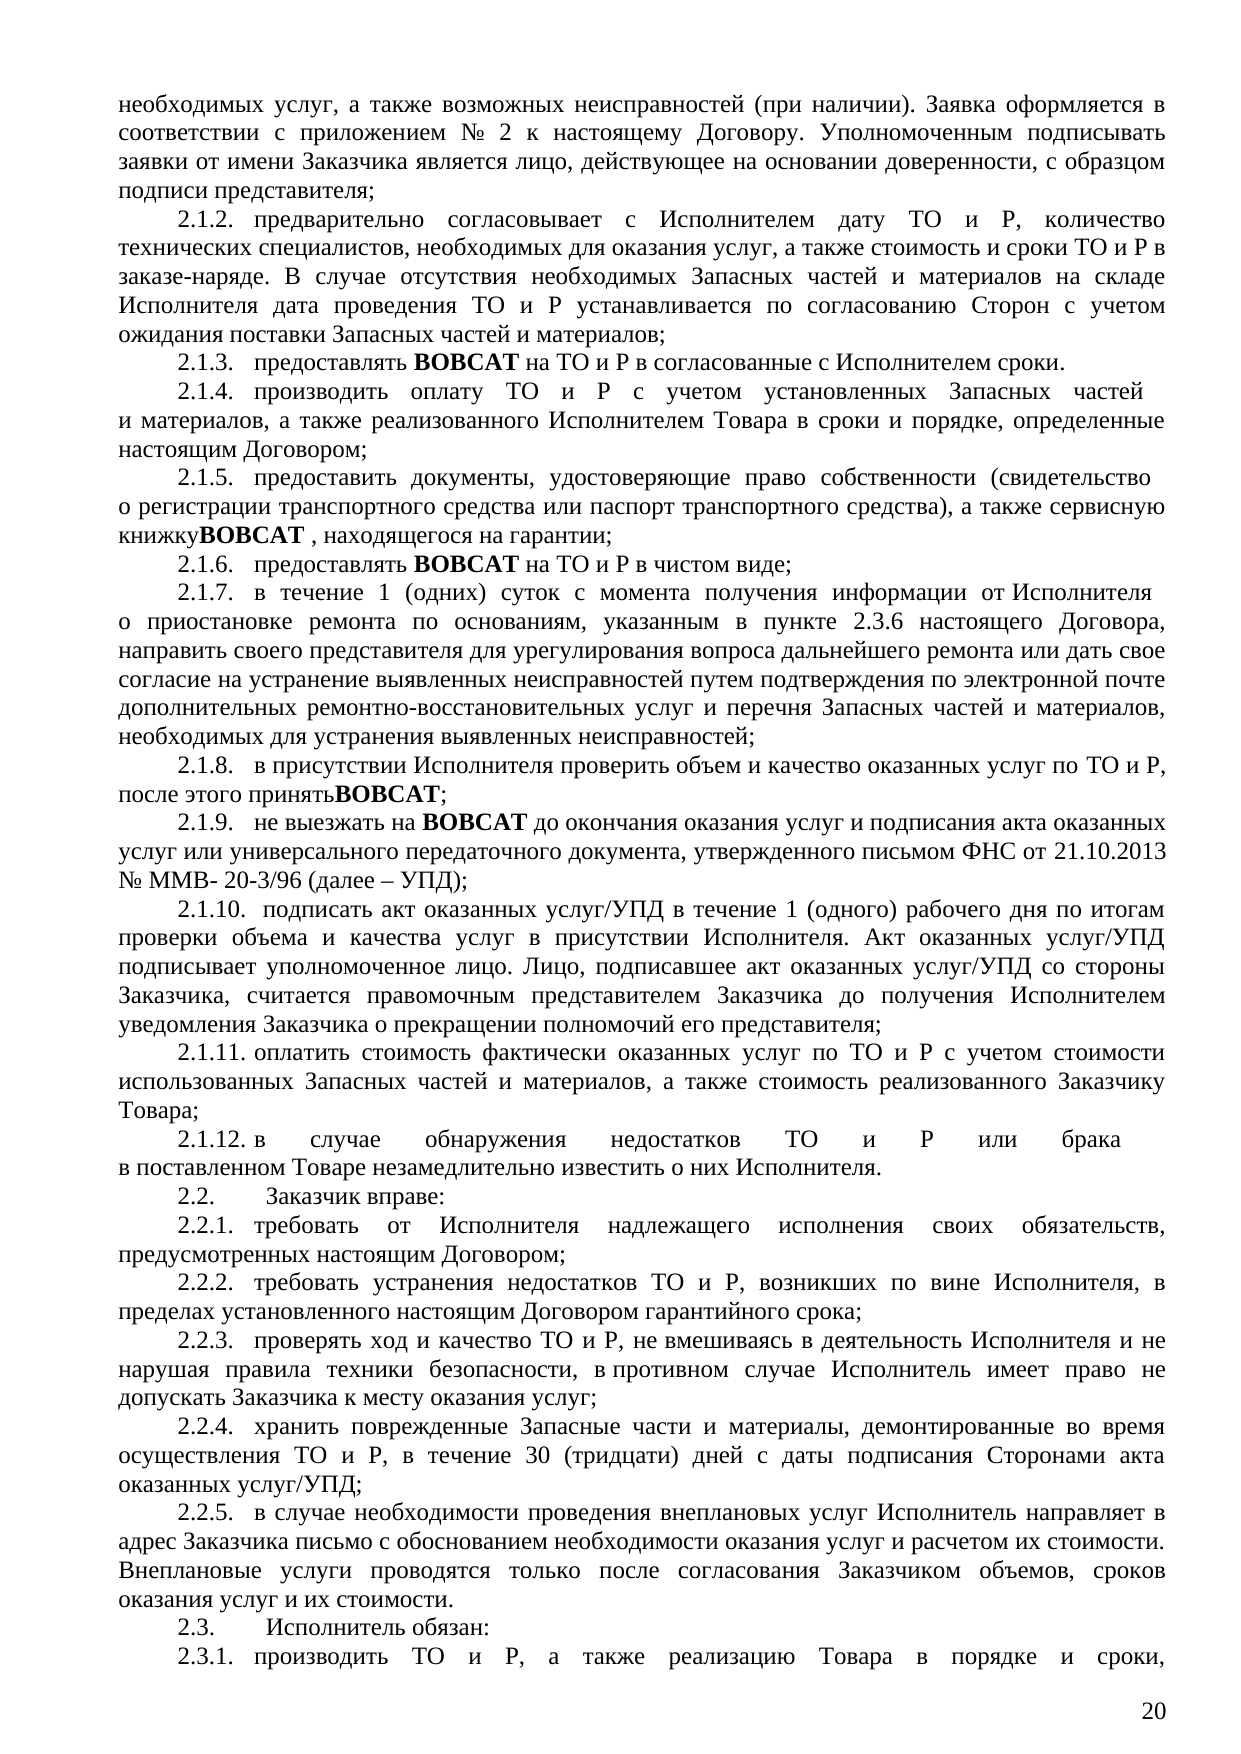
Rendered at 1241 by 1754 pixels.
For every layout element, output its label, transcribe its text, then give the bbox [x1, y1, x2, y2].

list оплатить стоимость фактически оказанных услуг по ТО и Р с учетом стоимости использованных Запасных частей и материалов, а также стоимость реализованного Заказчику Товара; [118, 1037, 1166, 1124]
list в случае обнаружения недостатков ТО и Р или брака в поставленном Товаре незамедлительно известить о них Исполнителя. [118, 1124, 1166, 1181]
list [118, 89, 1166, 204]
list в присутствии Исполнителя проверить объем и качество оказанных услуг по ТО и Р, после этого принятьBOBCAT; [118, 750, 1166, 807]
list не выезжать на BOBCAT до окончания оказания услуг и подписания акта оказанных услуг или универсального передаточного документа, утвержденного письмом ФНС от 21.10.2013 № ММВ- 20-3/96 (далее – УПД); [118, 807, 1166, 894]
list в течение 1 (одних) суток с момента получения информации от Исполнителя о приостановке ремонта по основаниям, указанным в пункте 2.3.6 настоящего Договора, направить своего представителя для урегулирования вопроса дальнейшего ремонта или дать свое согласие на устранение выявленных неисправностей путем подтверждения по электронной почте дополнительных ремонтно-восстановительных услуг и перечня Запасных частей и материалов, необходимых для устранения выявленных неисправностей; [118, 577, 1166, 750]
list проверять ход и качество ТО и Р, не вмешиваясь в деятельность Исполнителя и не нарушая правила техники безопасности, в противном случае Исполнитель имеет право не допускать Заказчика к месту оказания услуг; [118, 1325, 1166, 1411]
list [118, 1641, 1166, 1670]
list Исполнитель обязан: [118, 1612, 1166, 1641]
list предварительно согласовывает с Исполнителем дату ТО и Р, количество технических специалистов, необходимых для оказания услуг, а также стоимость и сроки ТО и Р в заказе-наряде. В случае отсутствия необходимых Запасных частей и материалов на складе Исполнителя дата проведения ТО и Р устанавливается по согласованию Сторон с учетом ожидания поставки Запасных частей и материалов; [118, 204, 1166, 347]
list предоставлять BOBCAT на ТО и Р в чистом виде; [177, 549, 1166, 577]
list предоставить документы, удостоверяющие право собственности (свидетельство о регистрации транспортного средства или паспорт транспортного средства), а также сервисную книжкуBOBCAT , находящегося на гарантии; [118, 462, 1166, 549]
list производить оплату ТО и Р с учетом установленных Запасных частей и материалов, а также реализованного Исполнителем Товара в сроки и порядке, определенные настоящим Договором; [118, 376, 1166, 462]
list требовать устранения недостатков ТО и Р, возникших по вине Исполнителя, в пределах установленного настоящим Договором гарантийного срока; [118, 1267, 1166, 1325]
list предоставлять BOBCAT на ТО и Р в согласованные с Исполнителем сроки. [118, 347, 1166, 376]
list в случае необходимости проведения внеплановых услуг Исполнитель направляет в адрес Заказчика письмо с обоснованием необходимости оказания услуг и расчетом их стоимости. Внеплановые услуги проводятся только после согласования Заказчиком объемов, сроков оказания услуг и их стоимости. [118, 1497, 1166, 1612]
list подписать акт оказанных услуг/УПД в течение 1 (одного) рабочего дня по итогам проверки объема и качества услуг в присутствии Исполнителя. Акт оказанных услуг/УПД подписывает уполномоченное лицо. Лицо, подписавшее акт оказанных услуг/УПД со стороны Заказчика, считается правомочным представителем Заказчика до получения Исполнителем уведомления Заказчика о прекращении полномочий его представителя; [118, 894, 1166, 1037]
list требовать от Исполнителя надлежащего исполнения своих обязательств, предусмотренных настоящим Договором; [118, 1210, 1166, 1267]
list Заказчик вправе: [118, 1181, 1166, 1210]
list хранить поврежденные Запасные части и материалы, демонтированные во время осуществления ТО и Р, в течение 30 (тридцати) дней с даты подписания Сторонами акта оказанных услуг/УПД; [118, 1411, 1166, 1497]
